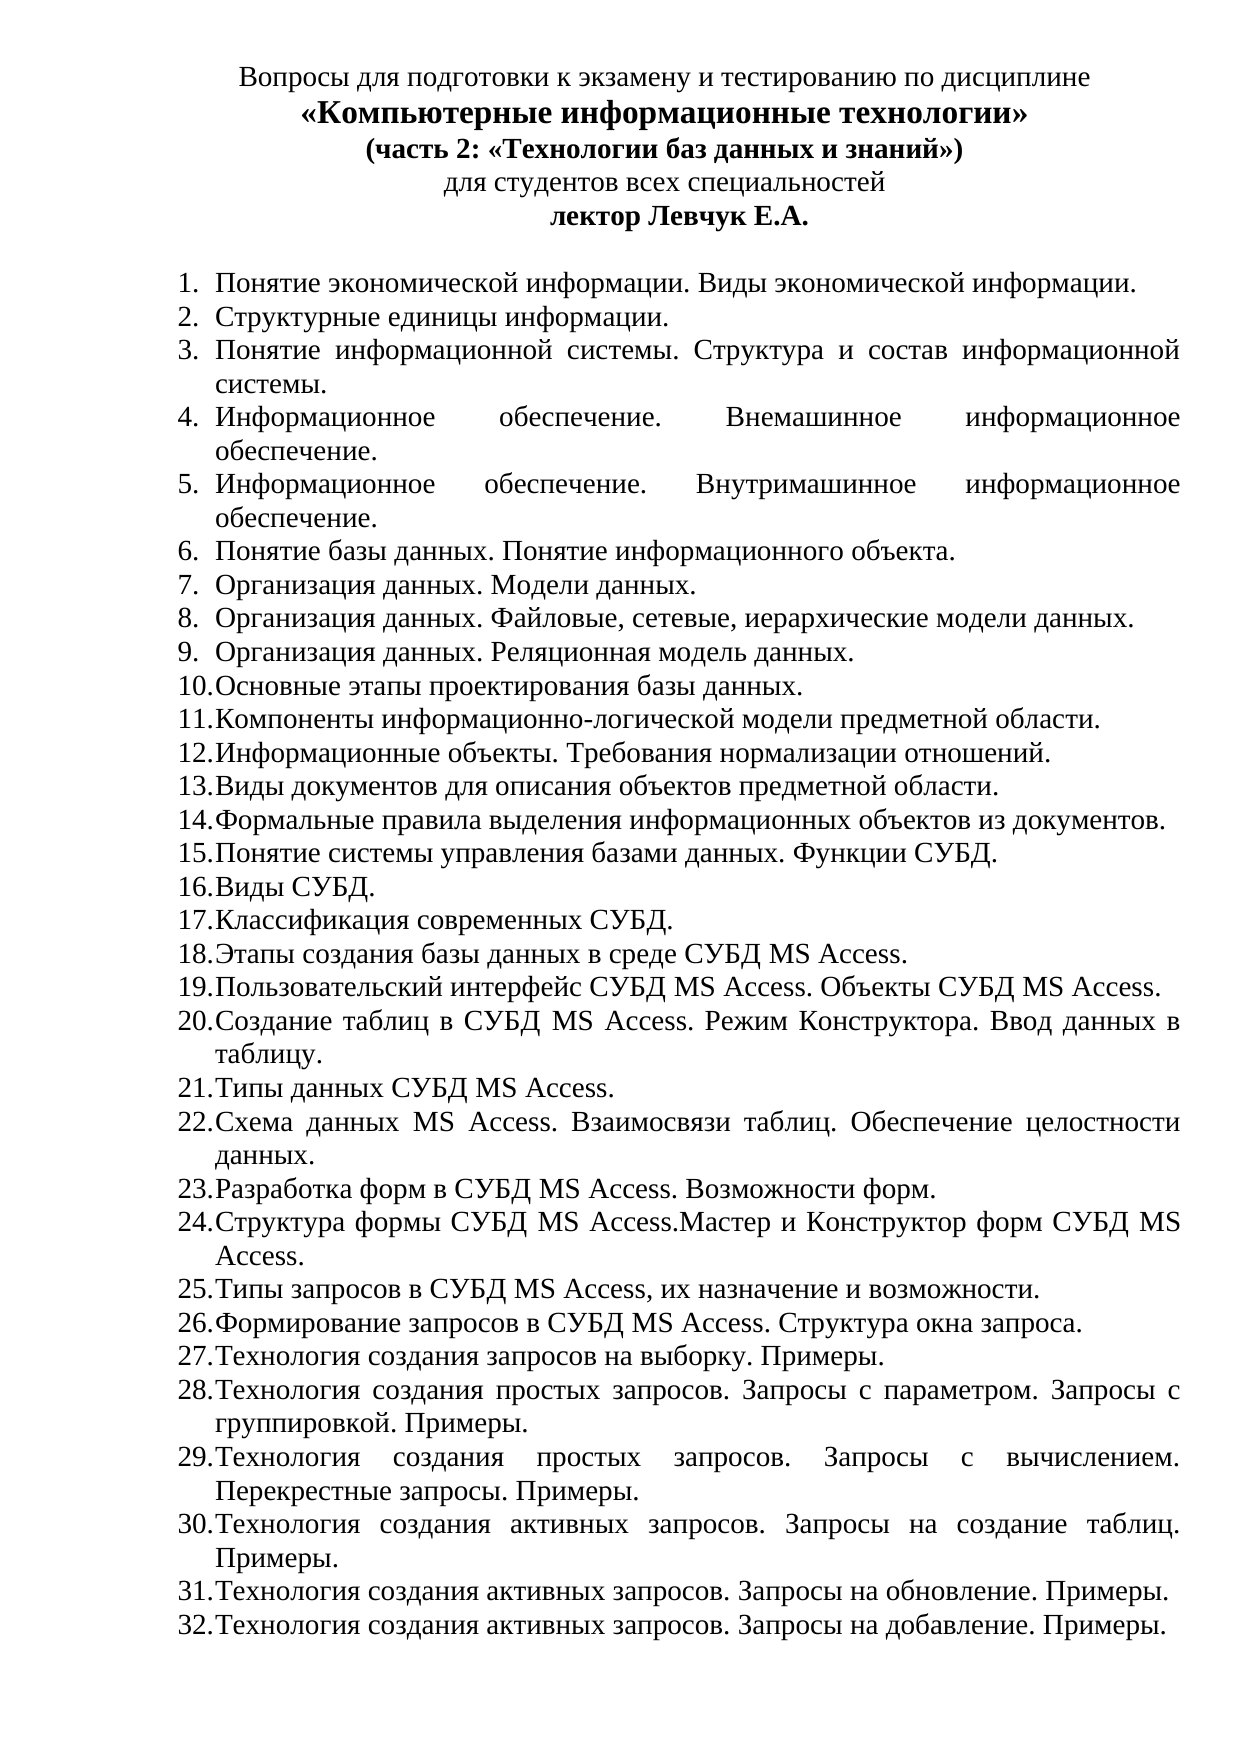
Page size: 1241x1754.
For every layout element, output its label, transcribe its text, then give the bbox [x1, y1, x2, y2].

list Организация данных. Файловые, сетевые, иерархические модели данных. [177, 601, 1181, 634]
list Информационное обеспечение. Внемашинное информационное обеспечение. [177, 399, 1181, 466]
list Типы данных СУБД MS Access. [177, 1070, 1181, 1104]
list Технология создания активных запросов. Запросы на добавление. Примеры. [177, 1607, 1181, 1640]
list Основные этапы проектирования базы данных. [177, 668, 1181, 701]
list Технология создания активных запросов. Запросы на обновление. Примеры. [177, 1573, 1181, 1607]
list Технология создания запросов на выборку. Примеры. [177, 1338, 1181, 1372]
list Информационные объекты. Требования нормализации отношений. [177, 735, 1181, 768]
list Типы запросов в СУБД MS Access, их назначение и возможности. [177, 1271, 1181, 1305]
text Вопросы для подготовки к экзамену и тестированию по дисциплине [148, 59, 1181, 93]
text «Компьютерные информационные технологии» [148, 93, 1181, 131]
list Структурные единицы информации. [177, 299, 1181, 332]
list Понятие системы управления базами данных. Функции СУБД. [177, 835, 1181, 869]
text для студентов всех специальностей [148, 164, 1181, 198]
text лектор Левчук Е.А. [148, 198, 1181, 232]
list Создание таблиц в СУБД MS Access. Режим Конструктора. Ввод данных в таблицу. [177, 1003, 1181, 1070]
list Классификация современных СУБД. [177, 902, 1181, 936]
list Этапы создания базы данных в среде СУБД MS Access. [177, 936, 1181, 969]
list Технология создания простых запросов. Запросы с вычислением. Перекрестные запросы. Примеры. [177, 1439, 1181, 1506]
list Информационное обеспечение. Внутримашинное информационное обеспечение. [177, 466, 1181, 533]
list Виды документов для описания объектов предметной области. [177, 768, 1181, 802]
list Формирование запросов в СУБД MS Access. Структура окна запроса. [177, 1305, 1181, 1338]
text (часть 2: «Технологии баз данных и знаний») [148, 131, 1181, 164]
list Технология создания активных запросов. Запросы на создание таблиц. Примеры. [177, 1506, 1181, 1573]
list Организация данных. Модели данных. [177, 567, 1181, 601]
list Виды СУБД. [177, 869, 1181, 902]
list Понятие базы данных. Понятие информационного объекта. [177, 533, 1181, 567]
list Пользовательский интерфейс СУБД MS Access. Объекты СУБД MS Access. [177, 969, 1181, 1003]
list Организация данных. Реляционная модель данных. [177, 634, 1181, 668]
list Формальные правила выделения информационных объектов из документов. [177, 802, 1181, 835]
list Схема данных MS Access. Взаимосвязи таблиц. Обеспечение целостности данных. [177, 1104, 1181, 1171]
list Структура формы СУБД MS Access.Мастер и Конструктор форм СУБД MS Access. [177, 1204, 1181, 1271]
list Технология создания простых запросов. Запросы с параметром. Запросы с группировкой. Примеры. [177, 1372, 1181, 1439]
list Понятие информационной системы. Структура и состав информационной системы. [177, 332, 1181, 399]
list Компоненты информационно-логической модели предметной области. [177, 701, 1181, 735]
list Понятие экономической информации. Виды экономической информации. [177, 265, 1181, 299]
list Разработка форм в СУБД MS Access. Возможности форм. [177, 1171, 1181, 1204]
